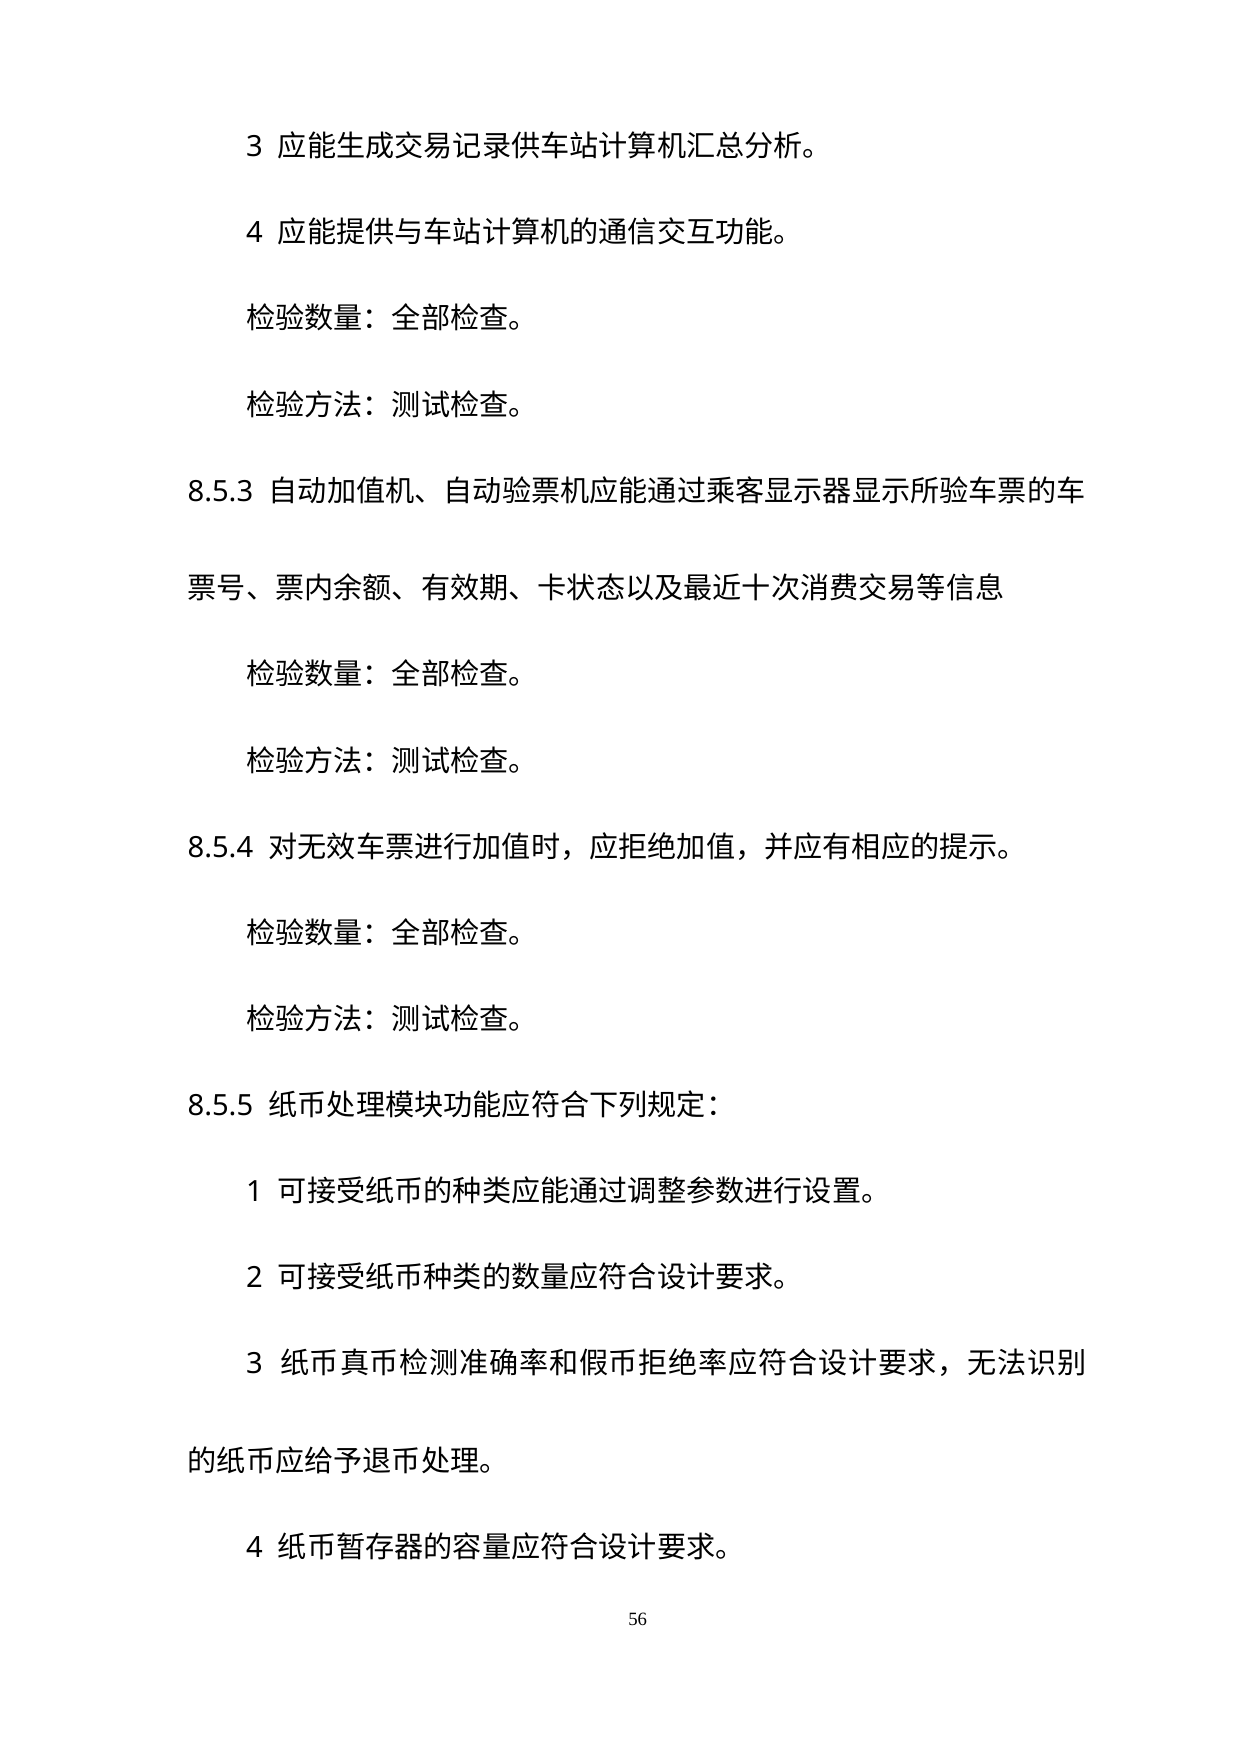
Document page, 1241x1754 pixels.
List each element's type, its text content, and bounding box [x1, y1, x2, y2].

text 检验方法：测试检查。 [187, 984, 1087, 1049]
text 3 应能生成交易记录供车站计算机汇总分析。 [187, 111, 1087, 176]
text 2 可接受纸币种类的数量应符合设计要求。 [187, 1243, 1087, 1308]
text 检验数量：全部检查。 [187, 284, 1087, 349]
text 检验数量：全部检查。 [187, 898, 1087, 963]
text 3 纸币真币检测准确率和假币拒绝率应符合设计要求，无法识别的纸币应给予退币处理。 [187, 1329, 1087, 1491]
text 对无效车票进行加值时，应拒绝加值，并应有相应的提示。 [187, 812, 1087, 877]
text 自动加值机、自动验票机应能通过乘客显示器显示所验车票的车票号、票内余额、有效期、卡状态以及最近十次消费交易等信息 [187, 456, 1087, 618]
text 4 应能提供与车站计算机的通信交互功能。 [187, 197, 1087, 262]
text 检验方法：测试检查。 [187, 726, 1087, 791]
text 检验数量：全部检查。 [187, 639, 1087, 704]
text 4 纸币暂存器的容量应符合设计要求。 [187, 1512, 1087, 1577]
text 纸币处理模块功能应符合下列规定： [187, 1070, 1087, 1135]
text 检验方法：测试检查。 [187, 370, 1087, 435]
text 1 可接受纸币的种类应能通过调整参数进行设置。 [187, 1156, 1087, 1221]
